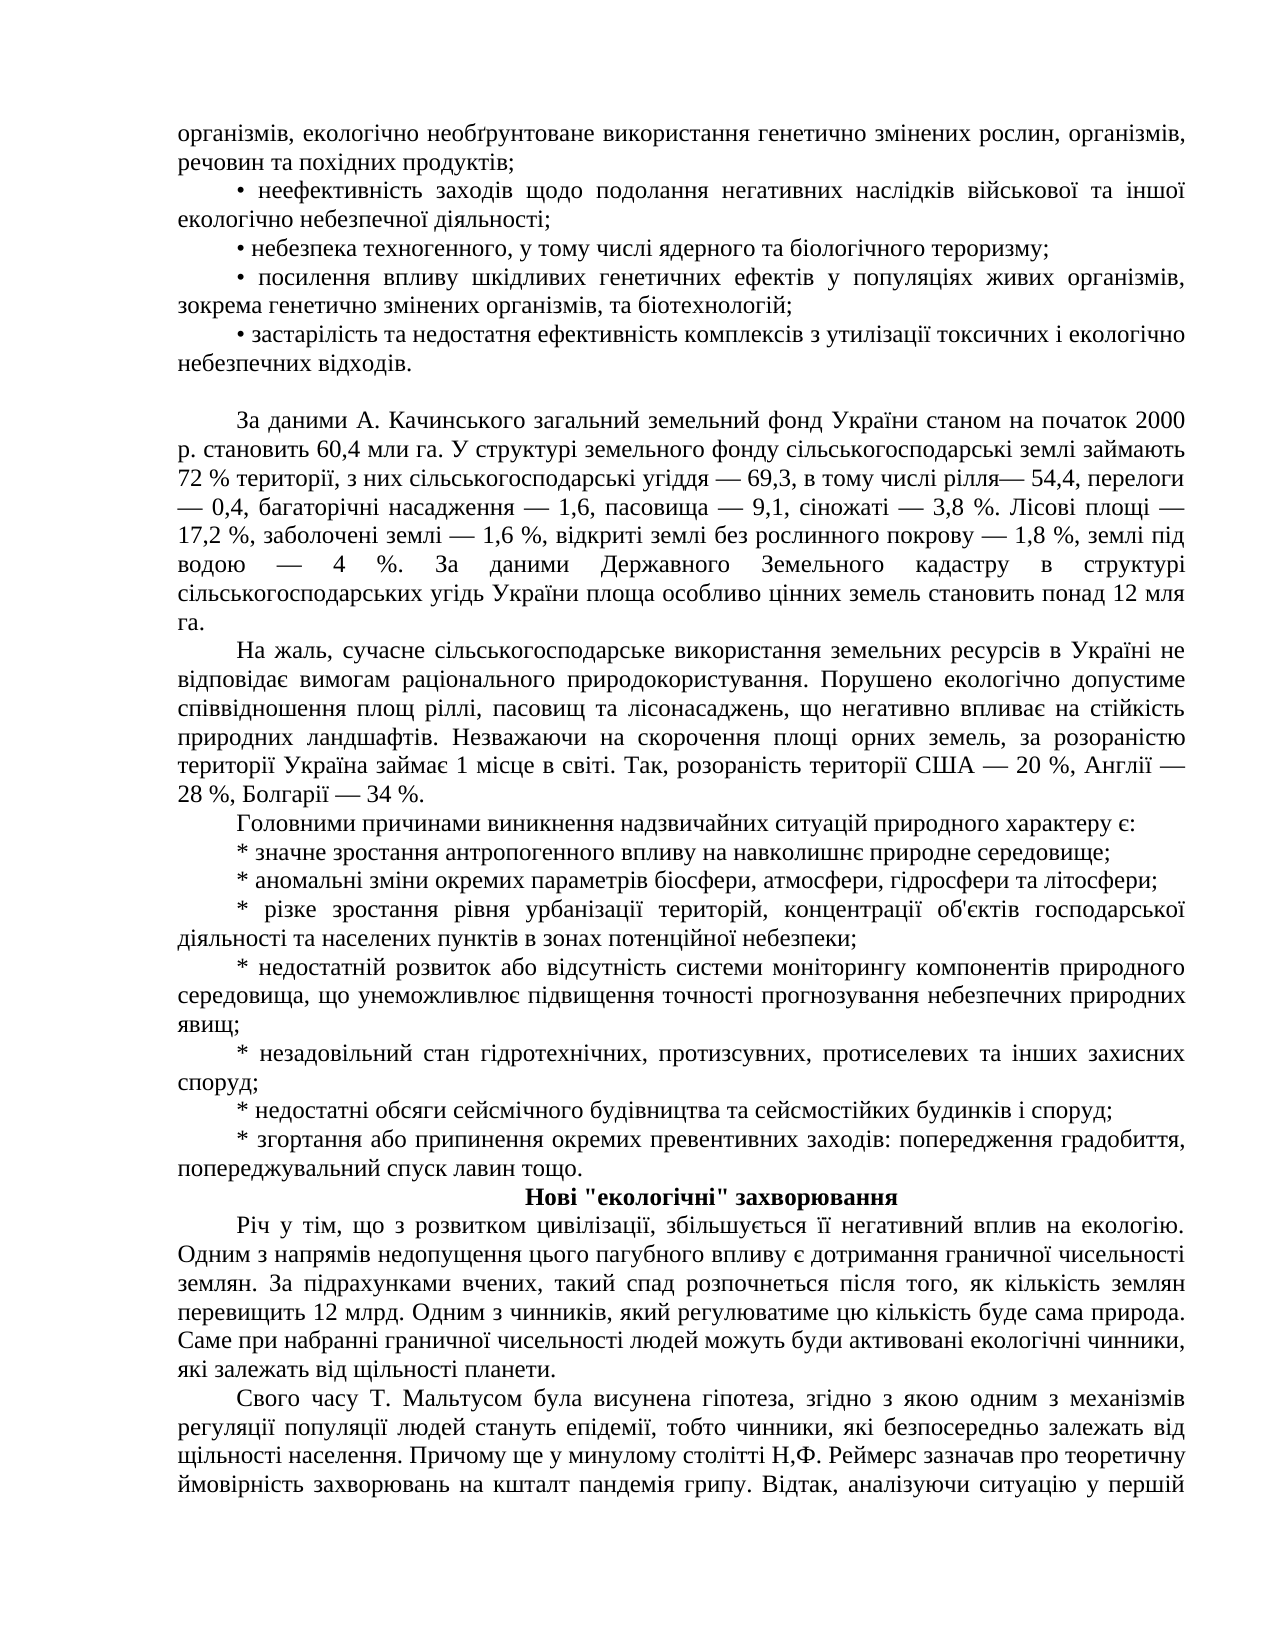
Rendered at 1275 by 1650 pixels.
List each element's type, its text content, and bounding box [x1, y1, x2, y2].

text • посилення впливу шкідливих генетичних ефектів у популяціях живих організмів, зокрема генетично змінених організмів, та біотехнологій; [177, 262, 1186, 319]
text * згортання або припинення окремих превентивних заходів: попередження градобиття, попереджувальний спуск лавин тощо. [177, 1124, 1186, 1182]
text * недостатні обсяги сейсмічного будівництва та сейсмостійких будинків і споруд; [177, 1096, 1186, 1124]
text • небезпека техногенного, у тому числі ядерного та біологічного тероризму; [177, 233, 1186, 262]
text Головними причинами виникнення надзвичайних ситуацій природного характеру є: [177, 808, 1186, 837]
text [177, 1383, 1186, 1498]
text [177, 118, 1186, 176]
text На жаль, сучасне сільськогосподарське використання земельних ресурсів в Україні не відповідає вимогам раціонального природокористування. Порушено екологічно допустиме співвідношення площ ріллі, пасовищ та лісонасаджень, що негативно впливає на стійкість природних ландшафтів. Незважаючи на скорочення площі орних земель, за розораністю території Україна займає 1 місце в світі. Так, розораність території США — 20 %, Англії — 28 %, Болгарії — 34 %. [177, 636, 1186, 808]
text * різке зростання рівня урбанізації територій, концентрації об'єктів господарської діяльності та населених пунктів в зонах потенційної небезпеки; [177, 894, 1186, 952]
text * значне зростання антропогенного впливу на навколишнє природне середовище; [177, 837, 1186, 866]
text * незадовільний стан гідротехнічних, протизсувних, протиселевих та інших захисних споруд; [177, 1038, 1186, 1096]
text * недостатній розвиток або відсутність системи моніторингу компонентів природного середовища, що унеможливлює підвищення точності прогнозування небезпечних природних явищ; [177, 952, 1186, 1038]
text • неефективність заходів щодо подолання негативних наслідків військової та іншої екологічно небезпечної діяльності; [177, 176, 1186, 233]
text Нові "екологічні" захворювання [177, 1182, 1186, 1211]
text • застарілість та недостатня ефективність комплексів з утилізації токсичних і екологічно небезпечних відходів. [177, 319, 1186, 377]
text Річ у тім, що з розвитком цивілізації, збільшується її негативний вплив на екологію. Одним з напрямів недопущення цього пагубного впливу є дотримання граничної чисельності землян. За підрахунками вчених, такий спад розпочнеться після того, як кількість землян перевищить 12 млрд. Одним з чинників, який регулюватиме цю кількість буде сама природа. Саме при набранні граничної чисельності людей можуть буди активовані екологічні чинники, які залежать від щільності планети. [177, 1211, 1186, 1383]
text * аномальні зміни окремих параметрів біосфери, атмосфери, гідросфери та літосфери; [177, 866, 1186, 894]
text За даними А. Качинського загальний земельний фонд України станом на початок 2000 р. становить 60,4 мли га. У структурі земельного фонду сільськогосподарські землі займають 72 % території, з них сільськогосподарські угіддя — 69,3, в тому числі рілля— 54,4, перелоги — 0,4, багаторічні насадження — 1,6, пасовища — 9,1, сіножаті — 3,8 %. Лісові площі — 17,2 %, заболочені землі — 1,6 %, відкриті землі без рослинного покрову — 1,8 %, землі під водою — 4 %. За даними Державного Земельного кадастру в структурі сільськогосподарських угідь України площа особливо цінних земель становить понад 12 мля га. [177, 406, 1186, 636]
